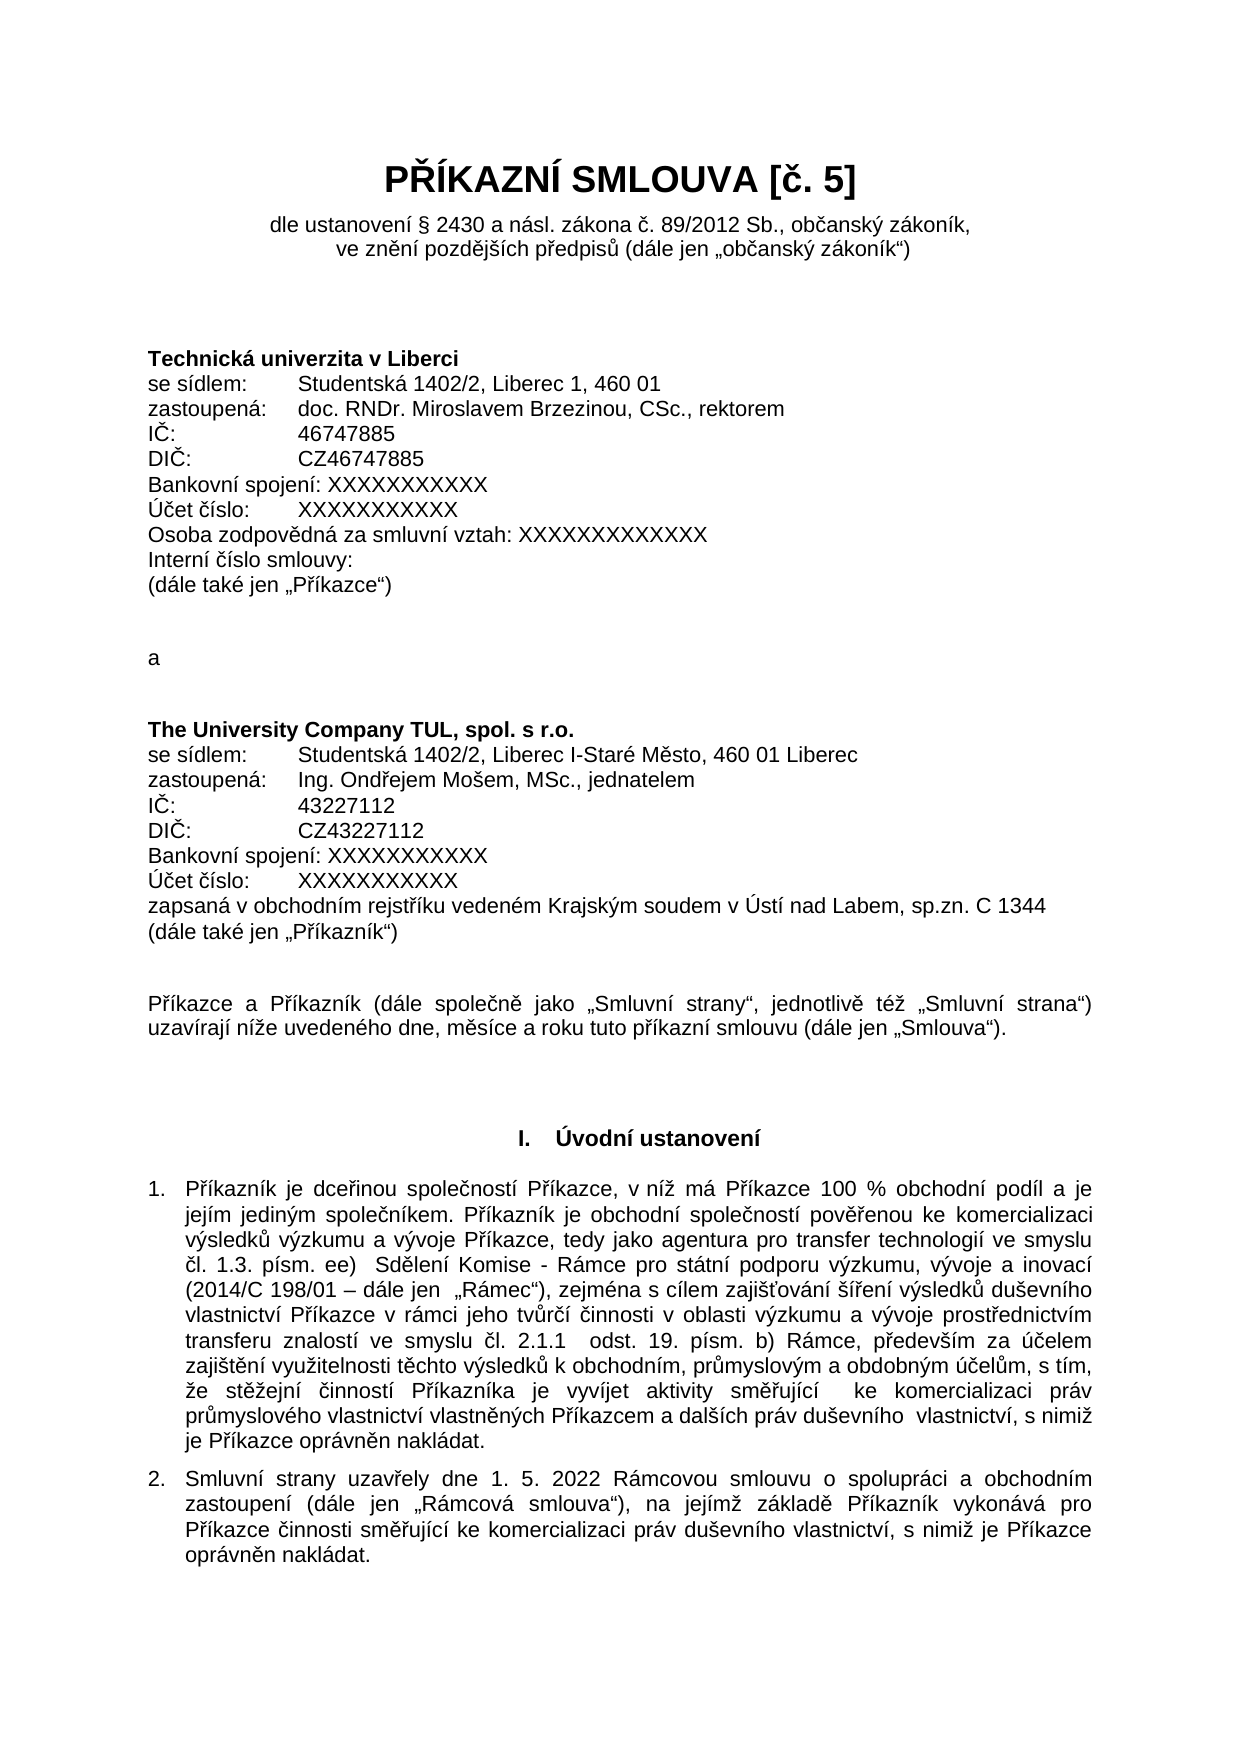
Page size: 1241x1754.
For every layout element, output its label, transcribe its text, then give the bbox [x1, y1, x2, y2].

list Smluvní strany uzavřely dne 1. 5. 2022 Rámcovou smlouvu o spolupráci a obchodním zastoupení (dále jen „Rámcová smlouva“), na jejímž základě Příkazník vykonává pro Příkazce činnosti směřující ke komercializaci práv duševního vlastnictví, s nimiž je Příkazce oprávněn nakládat. [148, 1466, 1093, 1567]
text IČ: 43227112 [148, 793, 1093, 818]
text dle ustanovení § 2430 a násl. zákona č. 89/2012 Sb., občanský zákoník, ve znění pozdějších předpisů (dále jen „občanský zákoník“) [148, 213, 1093, 261]
text Účet číslo: XXXXXXXXXXX [148, 868, 1093, 893]
text IČ: 46747885 [148, 421, 1093, 446]
text Bankovní spojení: XXXXXXXXXXX [148, 843, 1093, 868]
text se sídlem: Studentská 1402/2, Liberec 1, 460 01 [148, 371, 1093, 396]
text (dále také jen „Příkazce“) [148, 572, 1093, 598]
text se sídlem: Studentská 1402/2, Liberec I-Staré Město, 460 01 Liberec [148, 742, 1093, 767]
text zapsaná v obchodním rejstříku vedeném Krajským soudem v Ústí nad Labem, sp.zn. C 1344 [148, 893, 1093, 919]
list Úvodní ustanovení [185, 1126, 1093, 1151]
text Účet číslo: XXXXXXXXXXX [148, 497, 1093, 522]
text DIČ: CZ46747885 [148, 446, 1093, 472]
text The University Company TUL, spol. s r.o. [148, 718, 1093, 742]
text PŘÍKAZNÍ SMLOUVA [č. 5] [148, 160, 1093, 201]
text zastoupená: Ing. Ondřejem Mošem, MSc., jednatelem [148, 767, 1093, 793]
text DIČ: CZ43227112 [148, 818, 1093, 843]
text a [148, 646, 1093, 670]
list Příkazník je dceřinou společností Příkazce, v níž má Příkazce 100 % obchodní podíl a je jejím jediným společníkem. Příkazník je obchodní společností pověřenou ke komercializaci výsledků výzkumu a vývoje Příkazce, tedy jako agentura pro transfer technologií ve smyslu čl. 1.3. písm. ee) Sdělení Komise - Rámce pro státní podporu výzkumu, vývoje a inovací (2014/C 198/01 – dále jen „Rámec“), zejména s cílem zajišťování šíření výsledků duševního vlastnictví Příkazce v rámci jeho tvůrčí činnosti v oblasti výzkumu a vývoje prostřednictvím transferu znalostí ve smyslu čl. 2.1.1 odst. 19. písm. b) Rámce, především za účelem zajištění využitelnosti těchto výsledků k obchodním, průmyslovým a obdobným účelům, s tím, že stěžejní činností Příkazníka je vyvíjet aktivity směřující ke komercializaci práv průmyslového vlastnictví vlastněných Příkazcem a dalších práv duševního vlastnictví, s nimiž je Příkazce oprávněn nakládat. [148, 1176, 1093, 1453]
text Interní číslo smlouvy: [148, 547, 1093, 572]
text Technická univerzita v Liberci [148, 346, 1093, 371]
text zastoupená: doc. RNDr. Miroslavem Brzezinou, CSc., rektorem [148, 396, 1093, 421]
text Bankovní spojení: XXXXXXXXXXX [148, 472, 1093, 497]
text (dále také jen „Příkazník“) [148, 919, 1093, 944]
text Příkazce a Příkazník (dále společně jako „Smluvní strany“, jednotlivě též „Smluvní strana“) uzavírají níže uvedeného dne, měsíce a roku tuto příkazní smlouvu (dále jen „Smlouva“). [148, 992, 1093, 1040]
text Osoba zodpovědná za smluvní vztah: XXXXXXXXXXXXX [148, 522, 1093, 547]
